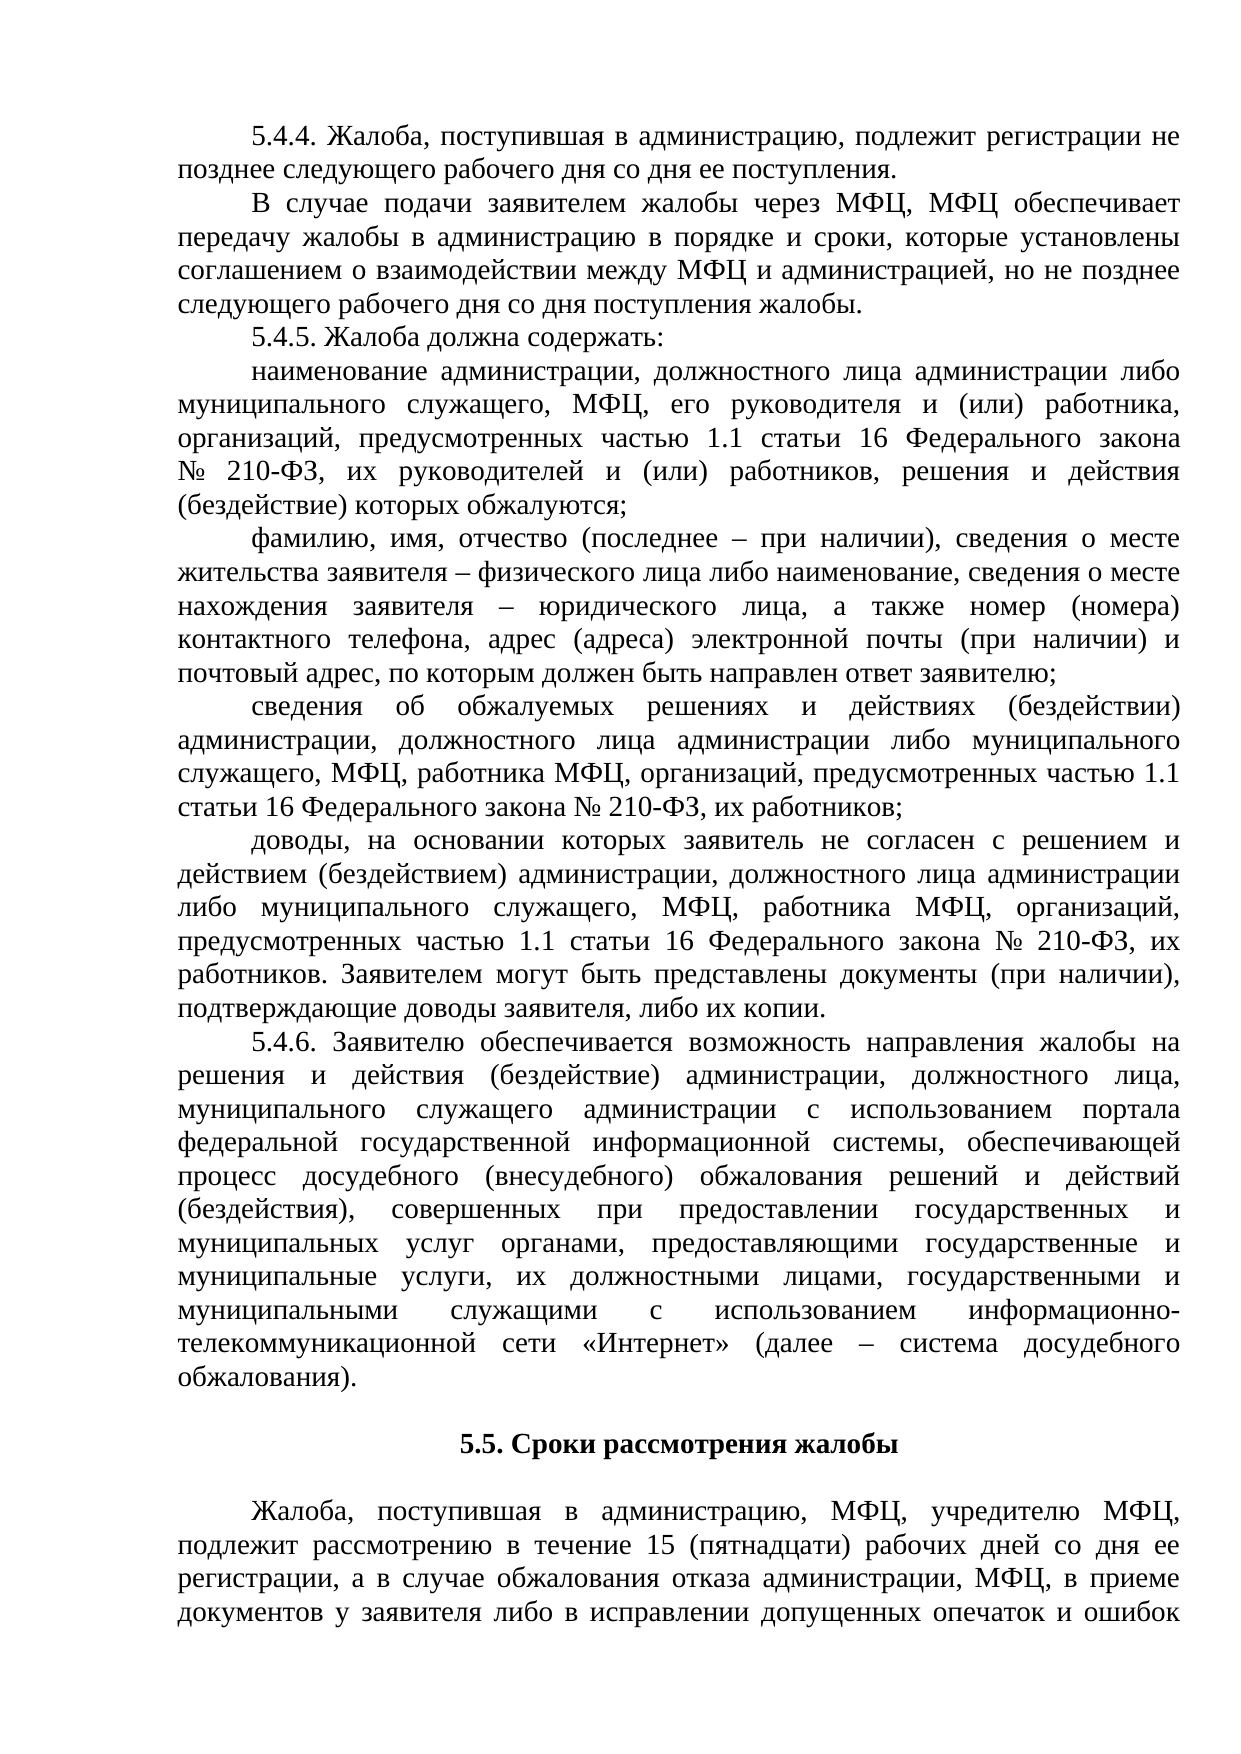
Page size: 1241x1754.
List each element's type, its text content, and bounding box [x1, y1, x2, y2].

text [177, 1493, 1181, 1627]
text сведения об обжалуемых решениях и действиях (бездействии) администрации, должностного лица администрации либо муниципального служащего, МФЦ, работника МФЦ, организаций, предусмотренных частью 1.1 статьи 16 Федерального закона № 210-ФЗ, их работников; [177, 688, 1181, 822]
text 5.4.4. Жалоба, поступившая в администрацию, подлежит регистрации не позднее следующего рабочего дня со дня ее поступления. [177, 118, 1181, 185]
text доводы, на основании которых заявитель не согласен с решением и действием (бездействием) администрации, должностного лица администрации либо муниципального служащего, МФЦ, работника МФЦ, организаций, предусмотренных частью 1.1 статьи 16 Федерального закона № 210-ФЗ, их работников. Заявителем могут быть представлены документы (при наличии), подтверждающие доводы заявителя, либо их копии. [177, 822, 1181, 1024]
text 5.4.5. Жалоба должна содержать: [177, 319, 1181, 353]
text 5.5. Сроки рассмотрения жалобы [177, 1426, 1181, 1460]
text фамилию, имя, отчество (последнее – при наличии), сведения о месте жительства заявителя – физического лица либо наименование, сведения о месте нахождения заявителя – юридического лица, а также номер (номера) контактного телефона, адрес (адреса) электронной почты (при наличии) и почтовый адрес, по которым должен быть направлен ответ заявителю; [177, 521, 1181, 688]
text 5.4.6. Заявителю обеспечивается возможность направления жалобы на решения и действия (бездействие) администрации, должностного лица, муниципального служащего администрации с использованием портала федеральной государственной информационной системы, обеспечивающей процесс досудебного (внесудебного) обжалования решений и действий (бездействия), совершенных при предоставлении государственных и муниципальных услуг органами, предоставляющими государственные и муниципальные услуги, их должностными лицами, государственными и муниципальными служащими с использованием информационно-телекоммуникационной сети «Интернет» (далее – система досудебного обжалования). [177, 1024, 1181, 1393]
text В случае подачи заявителем жалобы через МФЦ, МФЦ обеспечивает передачу жалобы в администрацию в порядке и сроки, которые установлены соглашением о взаимодействии между МФЦ и администрацией, но не позднее следующего рабочего дня со дня поступления жалобы. [177, 185, 1181, 319]
text наименование администрации, должностного лица администрации либо муниципального служащего, МФЦ, его руководителя и (или) работника, организаций, предусмотренных частью 1.1 статьи 16 Федерального закона № 210-ФЗ, их руководителей и (или) работников, решения и действия (бездействие) которых обжалуются; [177, 353, 1181, 521]
